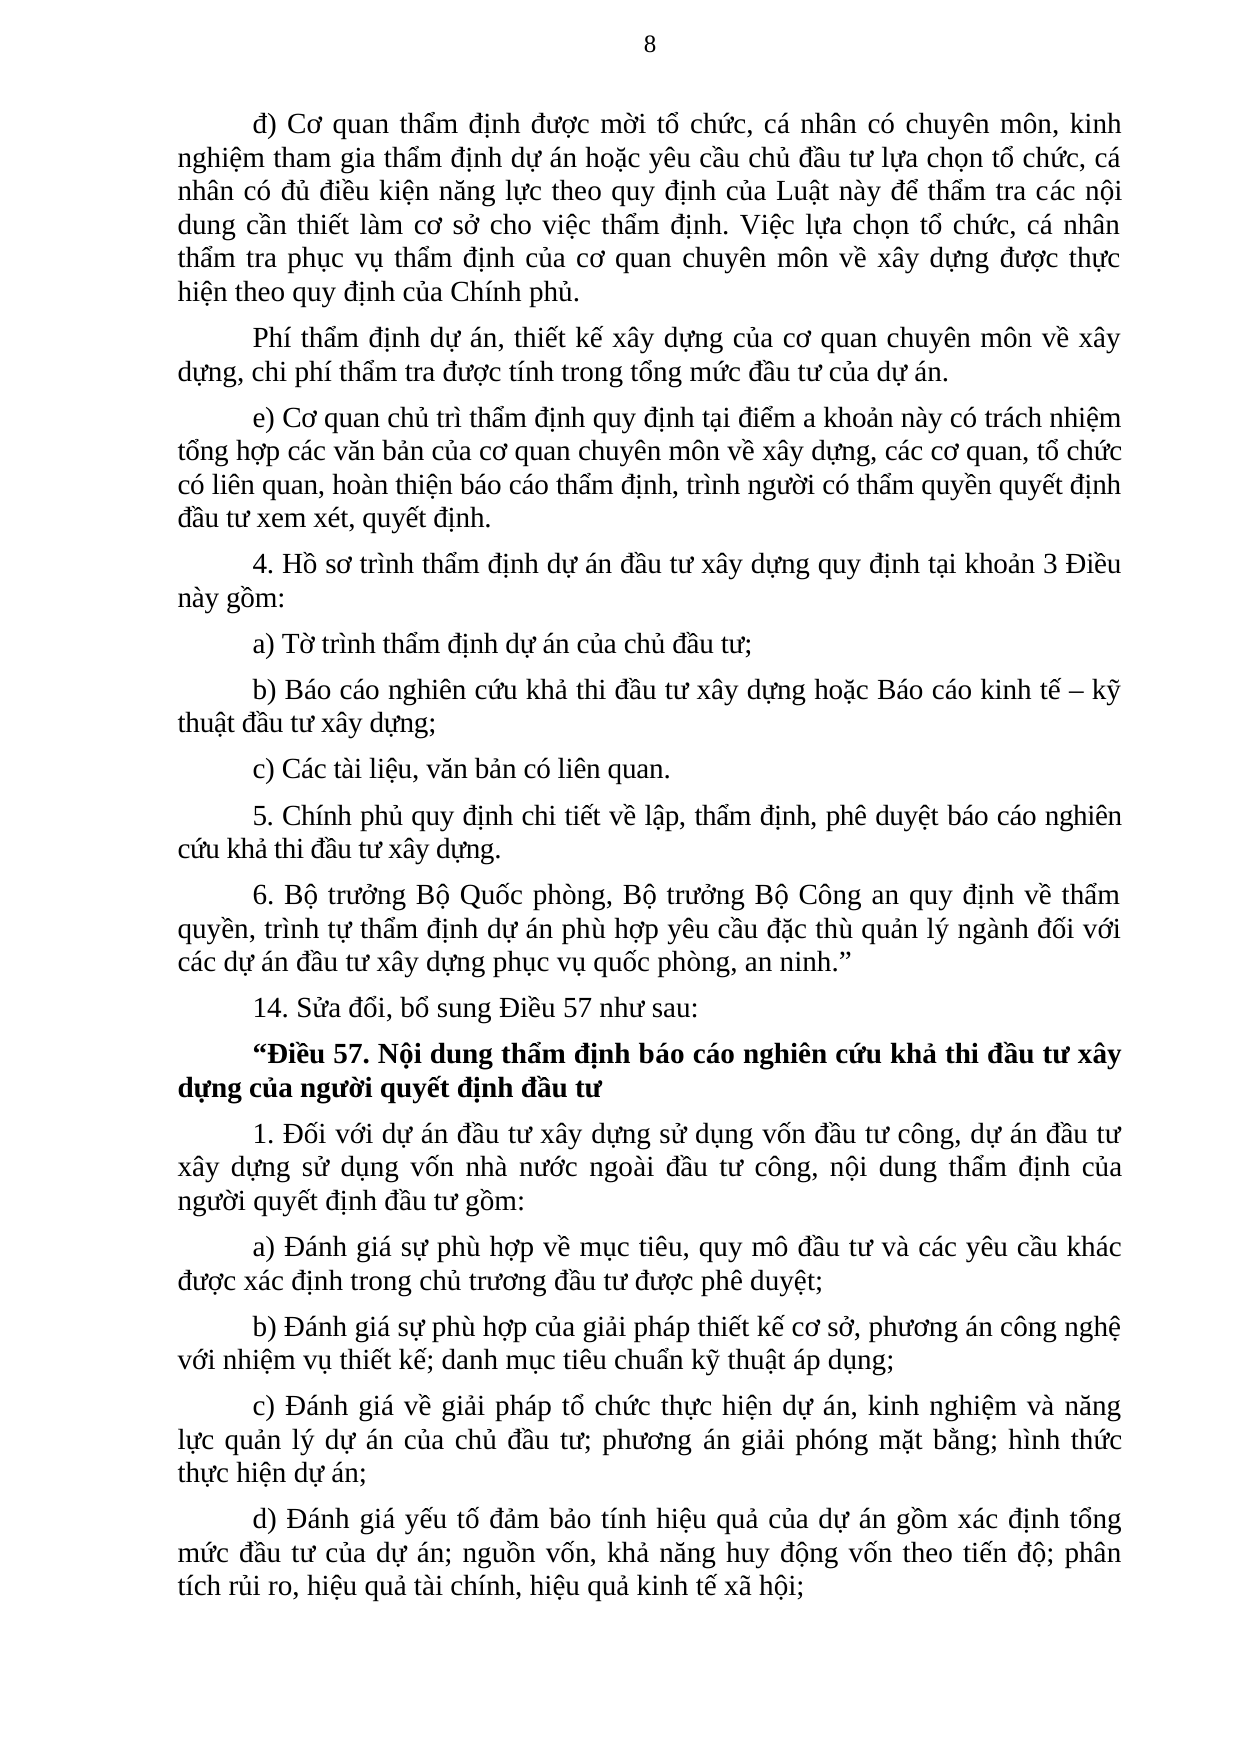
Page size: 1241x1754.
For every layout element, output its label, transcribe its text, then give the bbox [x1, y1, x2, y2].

text 4. Hồ sơ trình thẩm định dự án đầu tư xây dựng quy định tại khoản 3 Điều này gồm: [177, 546, 1122, 613]
text c) Các tài liệu, văn bản có liên quan. [177, 752, 1122, 785]
text “Điều 57. Nội dung thẩm định báo cáo nghiên cứu khả thi đầu tư xây dựng của người quyết định đầu tư [177, 1036, 1122, 1103]
text 6. Bộ trưởng Bộ Quốc phòng, Bộ trưởng Bộ Công an quy định về thẩm quyền, trình tự thẩm định dự án phù hợp yêu cầu đặc thù quản lý ngành đối với các dự án đầu tư xây dựng phục vụ quốc phòng, an ninh.” [177, 877, 1122, 978]
text 5. Chính phủ quy định chi tiết về lập, thẩm định, phê duyệt báo cáo nghiên cứu khả thi đầu tư xây dựng. [177, 798, 1122, 865]
text b) Báo cáo nghiên cứu khả thi đầu tư xây dựng hoặc Báo cáo kinh tế – kỹ thuật đầu tư xây dựng; [177, 672, 1122, 739]
text Phí thẩm định dự án, thiết kế xây dựng của cơ quan chuyên môn về xây dựng, chi phí thẩm tra được tính trong tổng mức đầu tư của dự án. [177, 320, 1122, 387]
text a) Đánh giá sự phù hợp về mục tiêu, quy mô đầu tư và các yêu cầu khác được xác định trong chủ trương đầu tư được phê duyệt; [177, 1229, 1122, 1296]
text a) Tờ trình thẩm định dự án của chủ đầu tư; [177, 626, 1122, 659]
text 1. Đối với dự án đầu tư xây dựng sử dụng vốn đầu tư công, dự án đầu tư xây dựng sử dụng vốn nhà nước ngoài đầu tư công, nội dung thẩm định của người quyết định đầu tư gồm: [177, 1116, 1122, 1217]
text đ) Cơ quan thẩm định được mời tổ chức, cá nhân có chuyên môn, kinh nghiệm tham gia thẩm định dự án hoặc yêu cầu chủ đầu tư lựa chọn tổ chức, cá nhân có đủ điều kiện năng lực theo quy định của Luật này để thẩm tra các nội dung cần thiết làm cơ sở cho việc thẩm định. Việc lựa chọn tổ chức, cá nhân thẩm tra phục vụ thẩm định của cơ quan chuyên môn về xây dựng được thực hiện theo quy định của Chính phủ. [177, 106, 1122, 308]
text c) Đánh giá về giải pháp tổ chức thực hiện dự án, kinh nghiệm và năng lực quản lý dự án của chủ đầu tư; phương án giải phóng mặt bằng; hình thức thực hiện dự án; [177, 1388, 1122, 1489]
text 14. Sửa đổi, bổ sung Điều 57 như sau: [177, 990, 1122, 1024]
text d) Đánh giá yếu tố đảm bảo tính hiệu quả của dự án gồm xác định tổng mức đầu tư của dự án; nguồn vốn, khả năng huy động vốn theo tiến độ; phân tích rủi ro, hiệu quả tài chính, hiệu quả kinh tế xã hội; [177, 1501, 1122, 1602]
text b) Đánh giá sự phù hợp của giải pháp thiết kế cơ sở, phương án công nghệ với nhiệm vụ thiết kế; danh mục tiêu chuẩn kỹ thuật áp dụng; [177, 1309, 1122, 1376]
text e) Cơ quan chủ trì thẩm định quy định tại điểm a khoản này có trách nhiệm tổng hợp các văn bản của cơ quan chuyên môn về xây dựng, các cơ quan, tổ chức có liên quan, hoàn thiện báo cáo thẩm định, trình người có thẩm quyền quyết định đầu tư xem xét, quyết định. [177, 400, 1122, 534]
